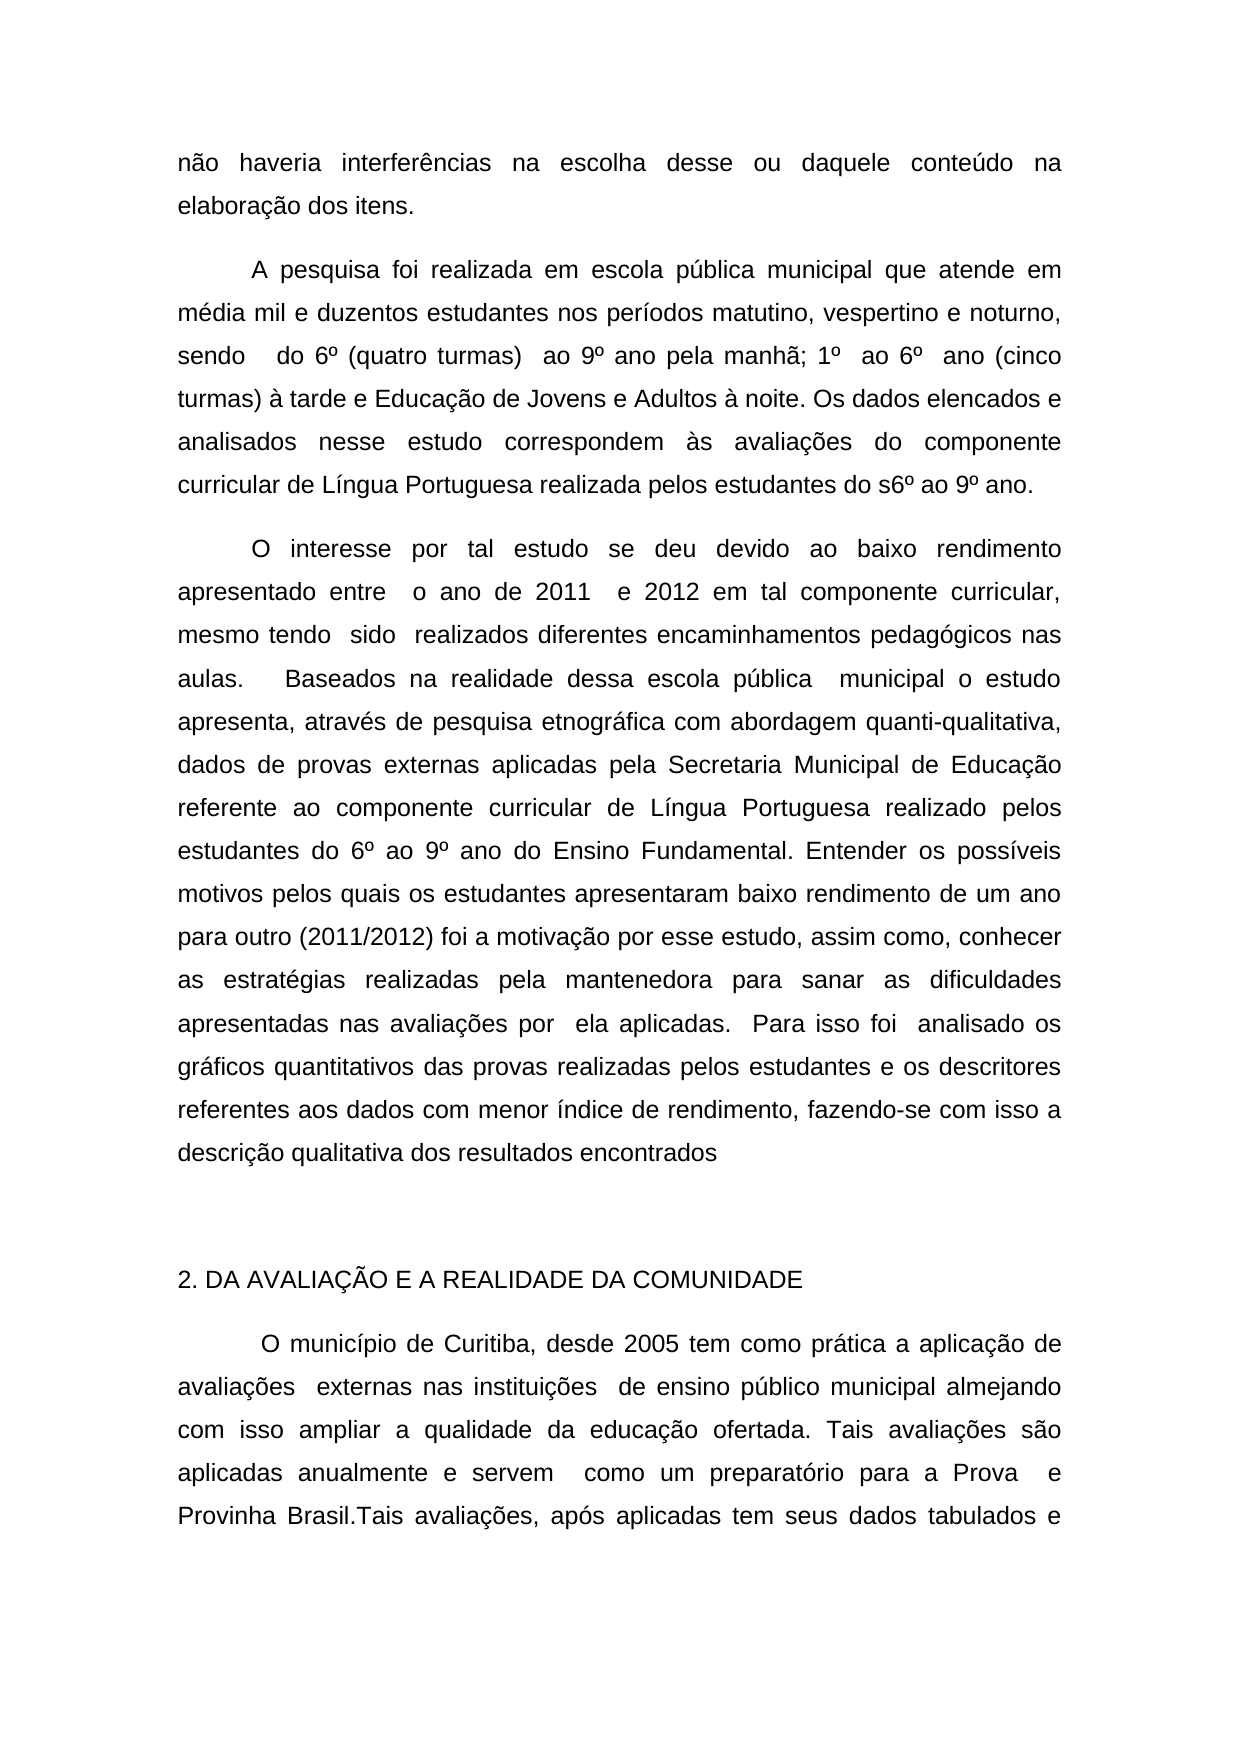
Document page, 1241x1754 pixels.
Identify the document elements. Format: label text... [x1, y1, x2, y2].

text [177, 1329, 1063, 1530]
text A pesquisa foi realizada em escola pública municipal que atende em média mil e duzentos estudantes nos períodos matutino, vespertino e noturno, sendo do 6º (quatro turmas) ao 9º ano pela manhã; 1º ao 6º ano (cinco turmas) à tarde e Educação de Jovens e Adultos à noite. Os dados elencados e analisados nesse estudo correspondem às avaliações do componente curricular de Língua Portuguesa realizada pelos estudantes do s6º ao 9º ano. [177, 255, 1063, 499]
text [177, 148, 1063, 219]
text 2. DA AVALIAÇÃO E A REALIDADE DA COMUNIDADE [177, 1265, 1063, 1293]
text O interesse por tal estudo se deu devido ao baixo rendimento apresentado entre o ano de 2011 e 2012 em tal componente curricular, mesmo tendo sido realizados diferentes encaminhamentos pedagógicos nas aulas. Baseados na realidade dessa escola pública municipal o estudo apresenta, através de pesquisa etnográfica com abordagem quanti-qualitativa, dados de provas externas aplicadas pela Secretaria Municipal de Educação referente ao componente curricular de Língua Portuguesa realizado pelos estudantes do 6º ao 9º ano do Ensino Fundamental. Entender os possíveis motivos pelos quais os estudantes apresentaram baixo rendimento de um ano para outro (2011/2012) foi a motivação por esse estudo, assim como, conhecer as estratégias realizadas pela mantenedora para sanar as dificuldades apresentadas nas avaliações por ela aplicadas. Para isso foi analisado os gráficos quantitativos das provas realizadas pelos estudantes e os descritores referentes aos dados com menor índice de rendimento, fazendo-se com isso a descrição qualitativa dos resultados encontrados [177, 534, 1063, 1167]
